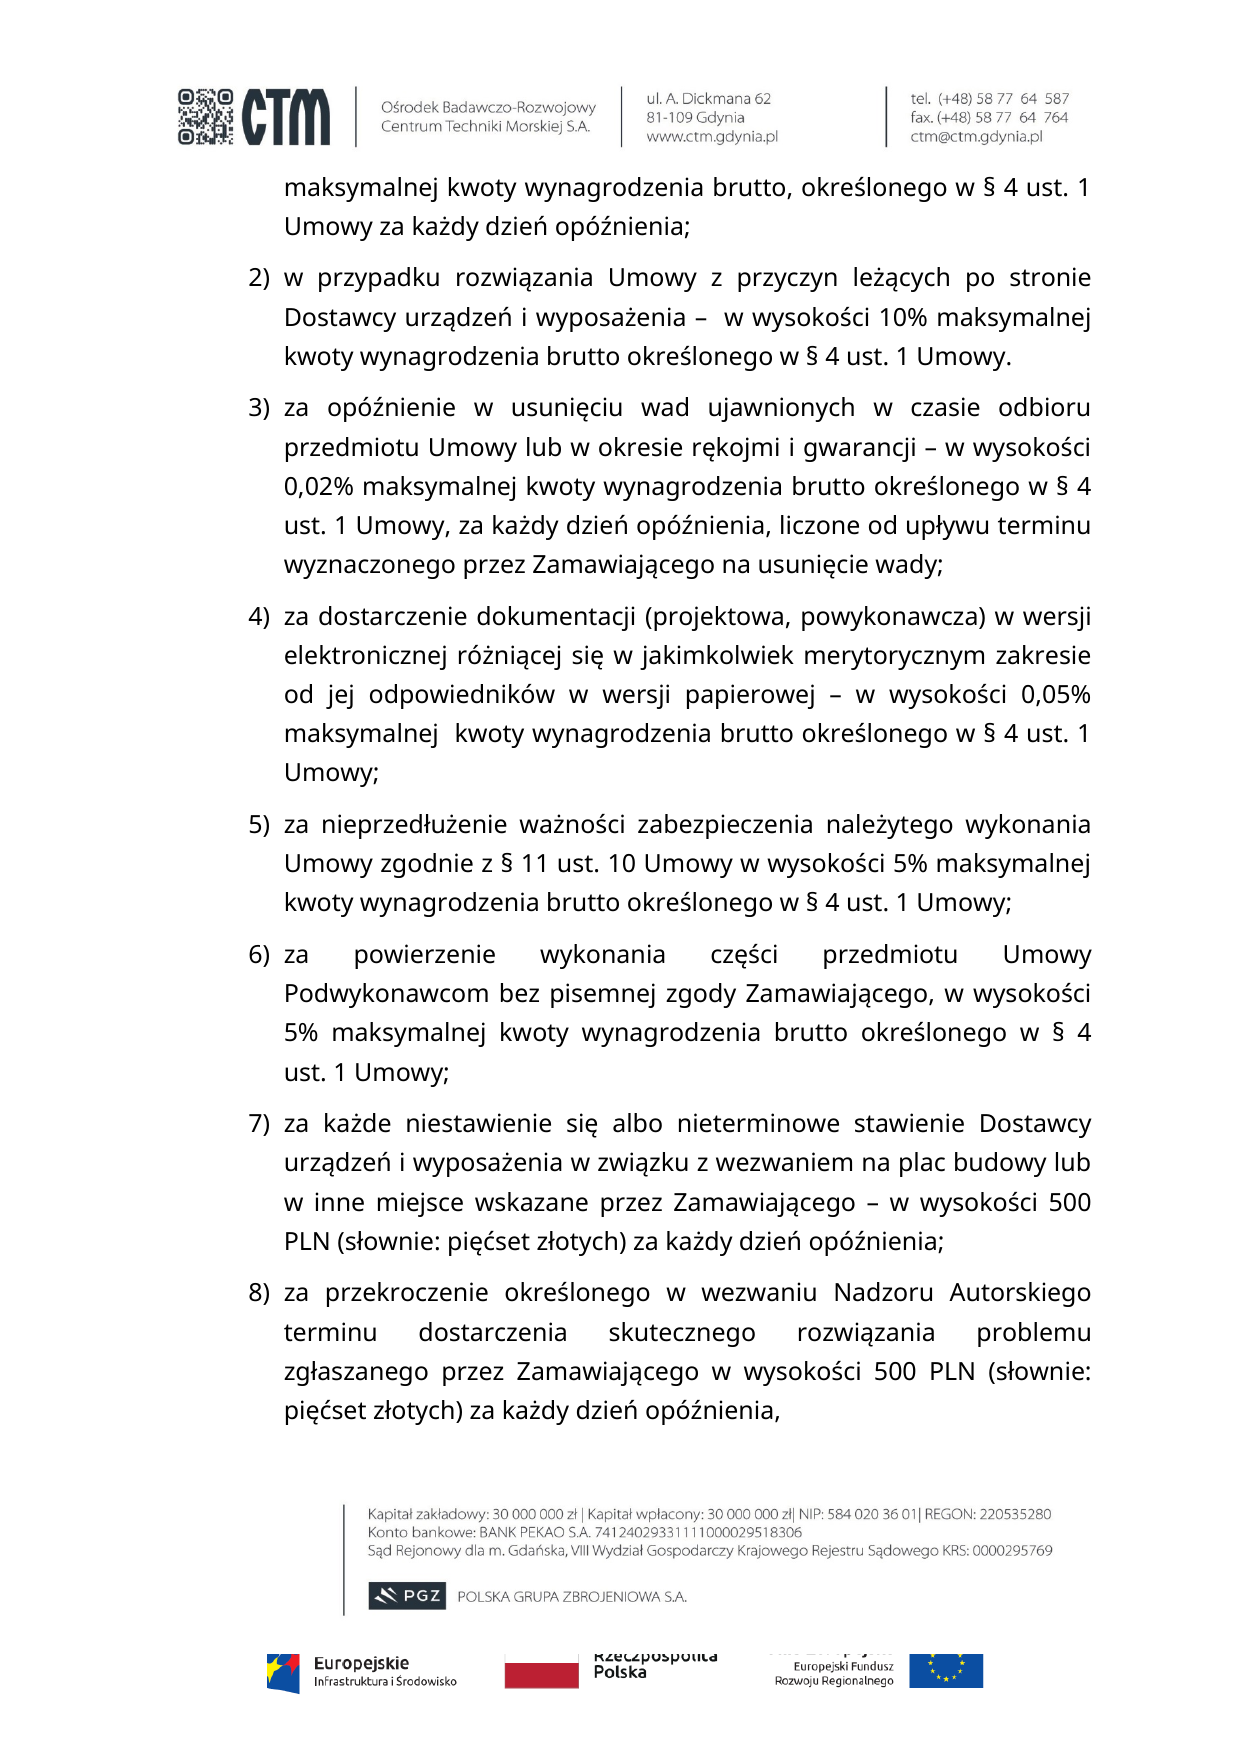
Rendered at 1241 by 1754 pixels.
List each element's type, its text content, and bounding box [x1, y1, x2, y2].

subtitle za nieprzedłużenie ważności zabezpieczenia należytego wykonania Umowy zgodnie z § 11 ust. 10 Umowy w wysokości 5% maksymalnej kwoty wynagrodzenia brutto określonego w § 4 ust. 1 Umowy; [248, 807, 1092, 919]
subtitle za przekroczenie określonego w wezwaniu Nadzoru Autorskiego terminu dostarczenia skutecznego rozwiązania problemu zgłaszanego przez Zamawiającego w wysokości 500 PLN (słownie: pięćset złotych) za każdy dzień opóźnienia, [248, 1275, 1092, 1427]
picture [177, 14, 1105, 170]
picture [177, 1478, 1123, 1709]
subtitle za dostarczenie dokumentacji (projektowa, powykonawcza) w wersji elektronicznej różniącej się w jakimkolwiek merytorycznym zakresie od jej odpowiedników w wersji papierowej – w wysokości 0,05% maksymalnej kwoty wynagrodzenia brutto określonego w § 4 ust. 1 Umowy; [248, 598, 1092, 789]
subtitle za każde niestawienie się albo nieterminowe stawienie Dostawcy urządzeń i wyposażenia w związku z wezwaniem na plac budowy lub w inne miejsce wskazane przez Zamawiającego – w wysokości 500 PLN (słownie: pięćset złotych) za każdy dzień opóźnienia; [248, 1106, 1092, 1257]
subtitle za opóźnienie w usunięciu wad ujawnionych w czasie odbioru przedmiotu Umowy lub w okresie rękojmi i gwarancji – w wysokości 0,02% maksymalnej kwoty wynagrodzenia brutto określonego w § 4 ust. 1 Umowy, za każdy dzień opóźnienia, liczone od upływu terminu wyznaczonego przez Zamawiającego na usunięcie wady; [248, 390, 1092, 581]
subtitle w przypadku rozwiązania Umowy z przyczyn leżących po stronie Dostawcy urządzeń i wyposażenia – w wysokości 10% maksymalnej kwoty wynagrodzenia brutto określonego w § 4 ust. 1 Umowy. [248, 260, 1092, 372]
subtitle za powierzenie wykonania części przedmiotu Umowy Podwykonawcom bez pisemnej zgody Zamawiającego, w wysokości 5% maksymalnej kwoty wynagrodzenia brutto określonego w § 4 ust. 1 Umowy; [248, 937, 1092, 1088]
